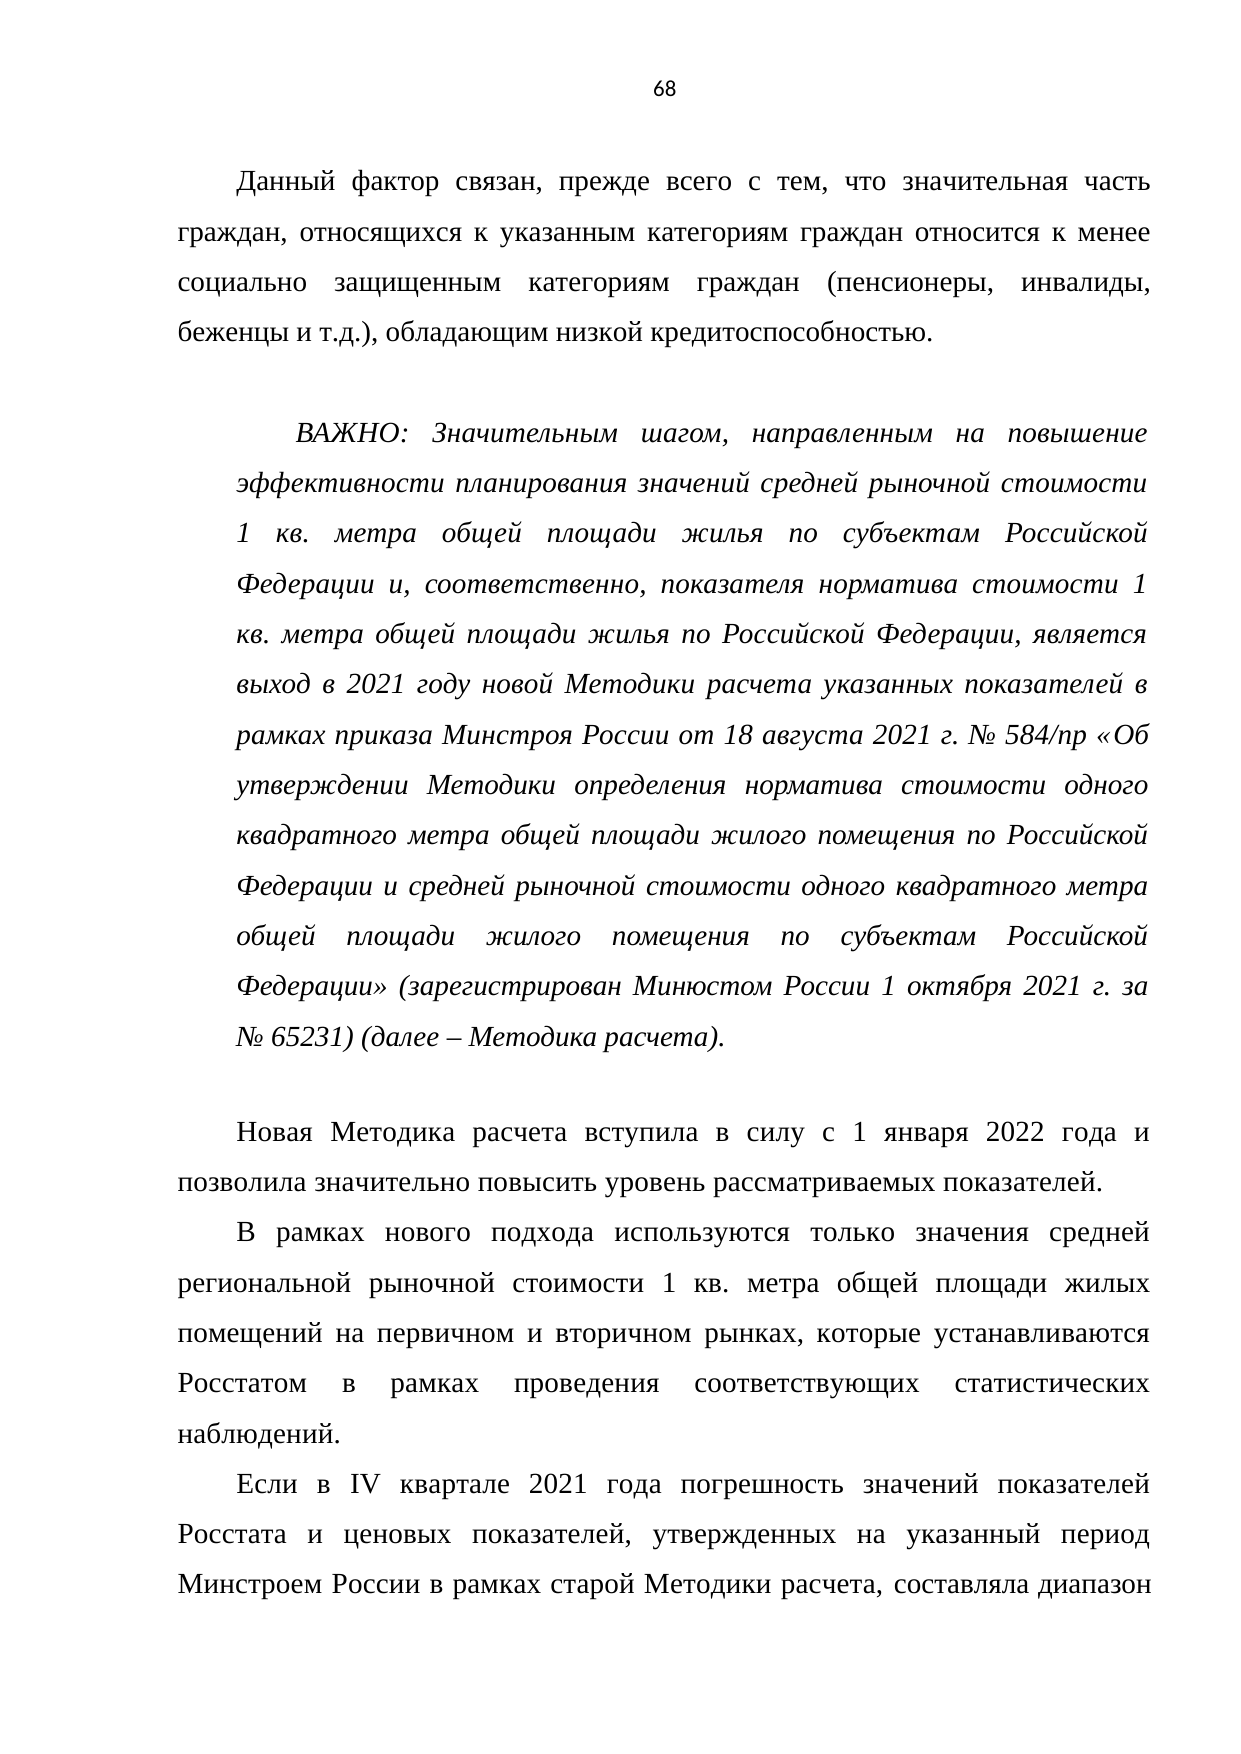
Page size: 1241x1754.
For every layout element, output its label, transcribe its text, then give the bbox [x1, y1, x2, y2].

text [177, 1466, 1152, 1600]
subtitle ВАЖНО: Значительным шагом, направленным на повышение эффективности планирования значений средней рыночной стоимости 1 кв. метра общей площади жилья по субъектам Российской Федерации и, соответственно, показателя норматива стоимости 1 кв. метра общей площади жилья по Российской Федерации, является выход в 2021 году новой Методики расчета указанных показателей в рамках приказа Минстроя России от 18 августа 2021 г. № 584/пр «Об утверждении Методики определения норматива стоимости одного квадратного метра общей площади жилого помещения по Российской Федерации и средней рыночной стоимости одного квадратного метра общей площади жилого помещения по субъектам Российской Федерации» (зарегистрирован Минюстом России 1 октября 2021 г. за № 65231) (далее – Методика расчета). [236, 415, 1152, 1052]
text Новая Методика расчета вступила в силу с 1 января 2022 года и позволила значительно повысить уровень рассматриваемых показателей. [177, 1114, 1152, 1198]
text В рамках нового подхода используются только значения средней региональной рыночной стоимости 1 кв. метра общей площади жилых помещений на первичном и вторичном рынках, которые устанавливаются Росстатом в рамках проведения соответствующих статистических наблюдений. [177, 1214, 1152, 1449]
text Данный фактор связан, прежде всего с тем, что значительная часть граждан, относящихся к указанным категориям граждан относится к менее социально защищенным категориям граждан (пенсионеры, инвалиды, беженцы и т.д.), обладающим низкой кредитоспособностью. [177, 163, 1152, 348]
